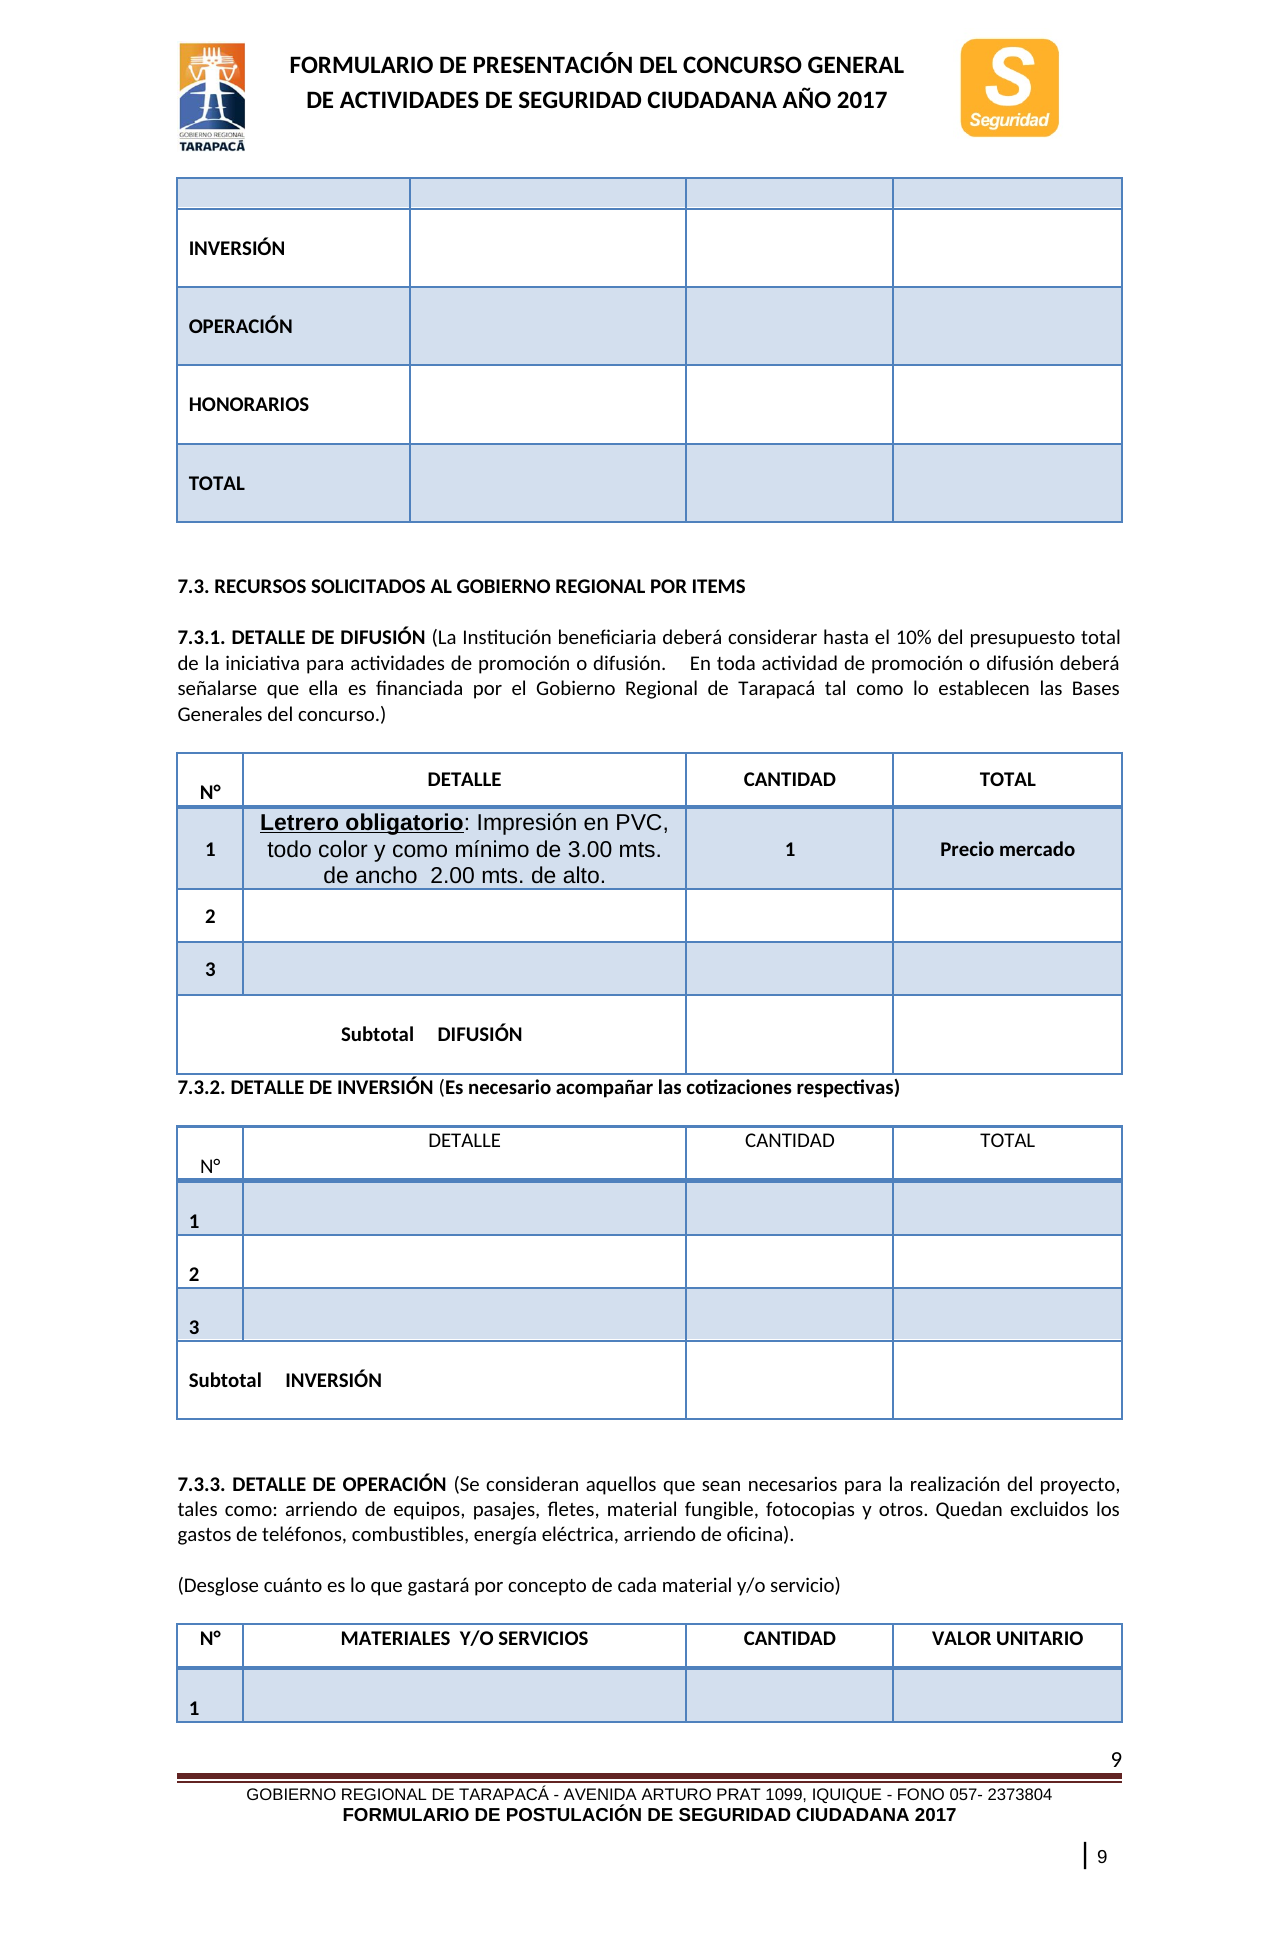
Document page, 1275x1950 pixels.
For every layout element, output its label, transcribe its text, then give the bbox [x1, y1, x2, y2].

table_cell [244, 1183, 685, 1234]
table_cell [894, 445, 1121, 521]
table_cell 1 [178, 1183, 242, 1234]
table_cell [244, 890, 685, 941]
table_header MATERIALES Y/O SERVICIOS [244, 1625, 685, 1666]
table_cell [687, 366, 892, 442]
table_cell [894, 1183, 1121, 1234]
table_cell [687, 943, 892, 994]
table_header VALOR UNITARIO [894, 1625, 1121, 1666]
text 7.3.1. DETALLE DE DIFUSIÓN (La Institución beneficiaria deberá considerar hasta el 10% del presupuesto total de la iniciativa para actividades de promoción o difusión. En toda actividad de promoción o difusión deberá señalarse que ella es financiada por el Gobierno Regional de Tarapacá tal como lo establecen las Bases Generales del concurso.) [177, 624, 1122, 726]
table_header TOTAL [894, 1128, 1121, 1178]
table_header CANTIDAD [687, 1128, 892, 1178]
table_cell [687, 179, 892, 207]
table_cell [687, 1670, 892, 1721]
table_cell TOTAL [178, 445, 409, 521]
table_cell [894, 366, 1121, 442]
table_cell [411, 210, 685, 286]
table_cell [411, 288, 685, 364]
table_cell [687, 288, 892, 364]
table_cell [894, 1289, 1121, 1339]
table_cell INVERSIÓN [178, 210, 409, 286]
table_cell [244, 1670, 685, 1721]
table_cell [244, 1289, 685, 1339]
table_cell [687, 1236, 892, 1287]
table_cell 2 [178, 890, 242, 941]
table_header CANTIDAD [687, 754, 892, 804]
table_cell DIFUSIÓN [178, 179, 409, 207]
table_cell [894, 996, 1121, 1072]
table_cell Letrero obligatorio: Impresión en PVC, todo color y como mínimo de 3.00 mts. de ancho 2.00 mts. de alto. [244, 809, 685, 888]
table_header N° [178, 1128, 242, 1178]
table_cell HONORARIOS [178, 366, 409, 442]
table_cell [411, 179, 685, 207]
table_header DETALLE [244, 754, 685, 804]
table_cell 1 [178, 809, 242, 888]
table_cell [687, 1289, 892, 1339]
table_cell [244, 1236, 685, 1287]
table_cell OPERACIÓN [178, 288, 409, 364]
table_cell [687, 445, 892, 521]
table_header N° [178, 754, 242, 804]
table_cell 3 [178, 943, 242, 994]
table_cell 3 [178, 1289, 242, 1339]
table_header DETALLE [244, 1128, 685, 1178]
table_cell 2 [178, 1236, 242, 1287]
table_cell Subtotal DIFUSIÓN [178, 996, 685, 1072]
table_cell Precio mercado [894, 809, 1121, 888]
table_cell [894, 890, 1121, 941]
text 7.3.3. DETALLE DE OPERACIÓN (Se consideran aquellos que sean necesarios para la realización del proyecto, tales como: arriendo de equipos, pasajes, fletes, material fungible, fotocopias y otros. Quedan excluidos los gastos de teléfonos, combustibles, energía eléctrica, arriendo de oficina). [177, 1471, 1122, 1547]
table_header CANTIDAD [687, 1625, 892, 1666]
table_cell [687, 210, 892, 286]
table_cell Subtotal INVERSIÓN [178, 1342, 685, 1418]
table_cell [411, 366, 685, 442]
table_cell [894, 1342, 1121, 1418]
table_cell [687, 1342, 892, 1418]
text (Desglose cuánto es lo que gastará por concepto de cada material y/o servicio) [177, 1572, 1122, 1598]
text 7.3.2. DETALLE DE INVERSIÓN (Es necesario acompañar las cotizaciones respectivas) [177, 1075, 1122, 1100]
table_cell [687, 890, 892, 941]
table_cell [894, 1236, 1121, 1287]
table_cell [687, 996, 892, 1072]
table_cell [894, 1670, 1121, 1721]
table_cell [894, 210, 1121, 286]
table_header N° [178, 1625, 242, 1666]
table_cell 1 [687, 809, 892, 888]
table_cell [894, 288, 1121, 364]
text 7.3. RECURSOS SOLICITADOS AL GOBIERNO REGIONAL POR ITEMS [177, 574, 1122, 599]
table_cell [411, 445, 685, 521]
table_header TOTAL [894, 754, 1121, 804]
table_cell [894, 943, 1121, 994]
picture [177, 41, 246, 152]
table_cell 1 [178, 1670, 242, 1721]
table_cell [894, 179, 1121, 207]
table_cell [244, 943, 685, 994]
picture [953, 28, 1066, 145]
table_cell [687, 1183, 892, 1234]
